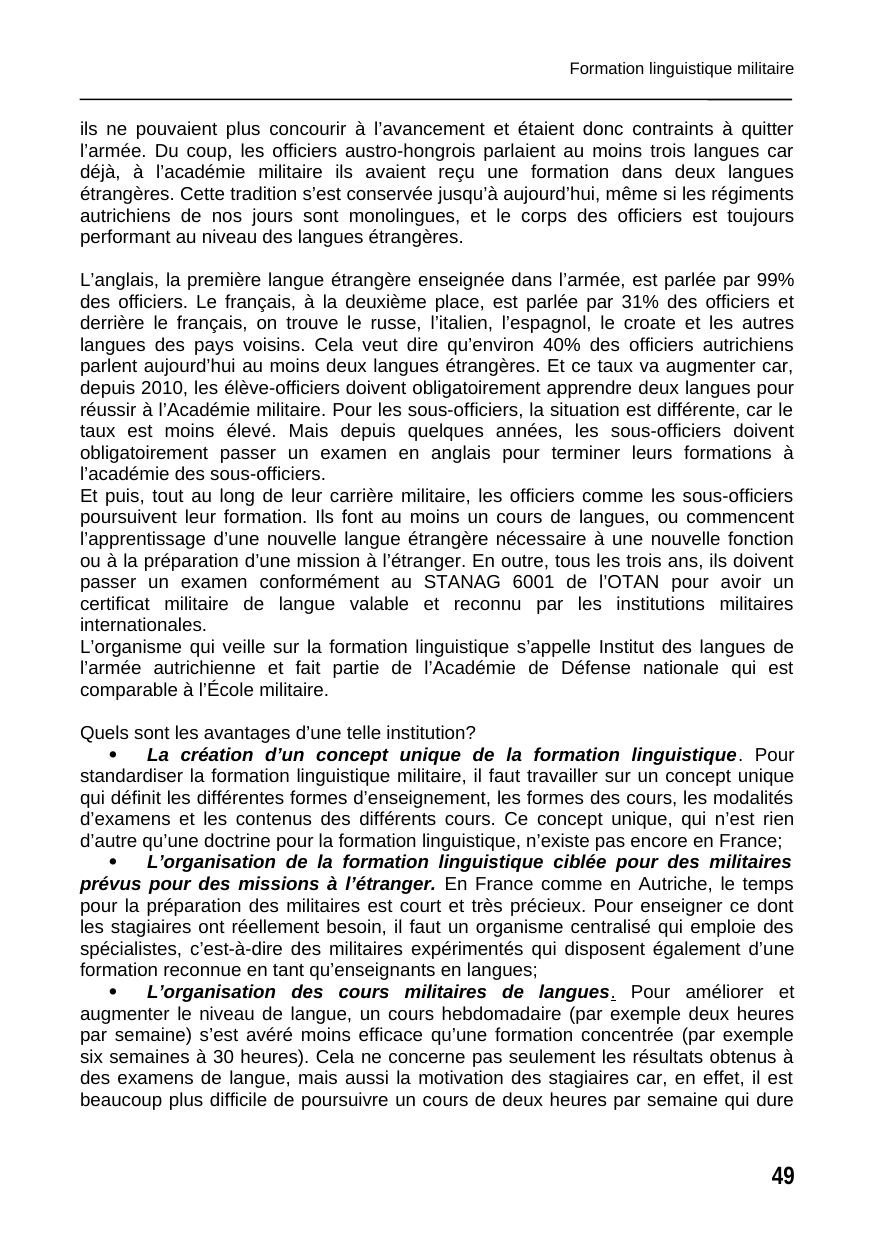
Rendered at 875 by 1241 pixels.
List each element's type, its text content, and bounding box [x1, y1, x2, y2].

text L’anglais, la première langue étrangère enseignée dans l’armée, est parlée par 99% des officiers. Le français, à la deuxième place, est parlée par 31% des officiers et derrière le français, on trouve le russe, l’italien, l’espagnol, le croate et les autres langues des pays voisins. Cela veut dire qu’environ 40% des officiers autrichiens parlent aujourd’hui au moins deux langues étrangères. Et ce taux va augmenter car, depuis 2010, les élève-officiers doivent obligatoirement apprendre deux langues pour réussir à l’Académie militaire. Pour les sous-officiers, la situation est différente, car le taux est moins élevé. Mais depuis quelques années, les sous-officiers doivent obligatoirement passer un examen en anglais pour terminer leurs formations à l’académie des sous-officiers. [80, 269, 794, 485]
list La création d’un concept unique de la formation linguistique. Pour standardiser la formation linguistique militaire, il faut travailler sur un concept unique qui définit les différentes formes d’enseignement, les formes des cours, les modalités d’examens et les contenus des différents cours. Ce concept unique, qui n’est rien d’autre qu’une doctrine pour la formation linguistique, n’existe pas encore en France; [80, 743, 794, 851]
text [80, 118, 794, 247]
list L’organisation de la formation linguistique ciblée pour des militaires prévus pour des missions à l’étranger. En France comme en Autriche, le temps pour la préparation des militaires est court et très précieux. Pour enseigner ce dont les stagiaires ont réellement besoin, il faut un organisme centralisé qui emploie des spécialistes, c’est-à-dire des militaires expérimentés qui disposent également d’une formation reconnue en tant qu’enseignants en langues; [80, 851, 794, 981]
text Quels sont les avantages d’une telle institution? [80, 722, 794, 743]
text L’organisme qui veille sur la formation linguistique s’appelle Institut des langues de l’armée autrichienne et fait partie de l’Académie de Défense nationale qui est comparable à l’École militaire. [80, 636, 794, 700]
text Et puis, tout au long de leur carrière militaire, les officiers comme les sous-officiers poursuivent leur formation. Ils font au moins un cours de langues, ou commencent l’apprentissage d’une nouvelle langue étrangère nécessaire à une nouvelle fonction ou à la préparation d’une mission à l’étranger. En outre, tous les trois ans, ils doivent passer un examen conformément au STANAG 6001 de l’OTAN pour avoir un certificat militaire de langue valable et reconnu par les institutions militaires internationales. [80, 485, 794, 636]
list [80, 981, 794, 1110]
